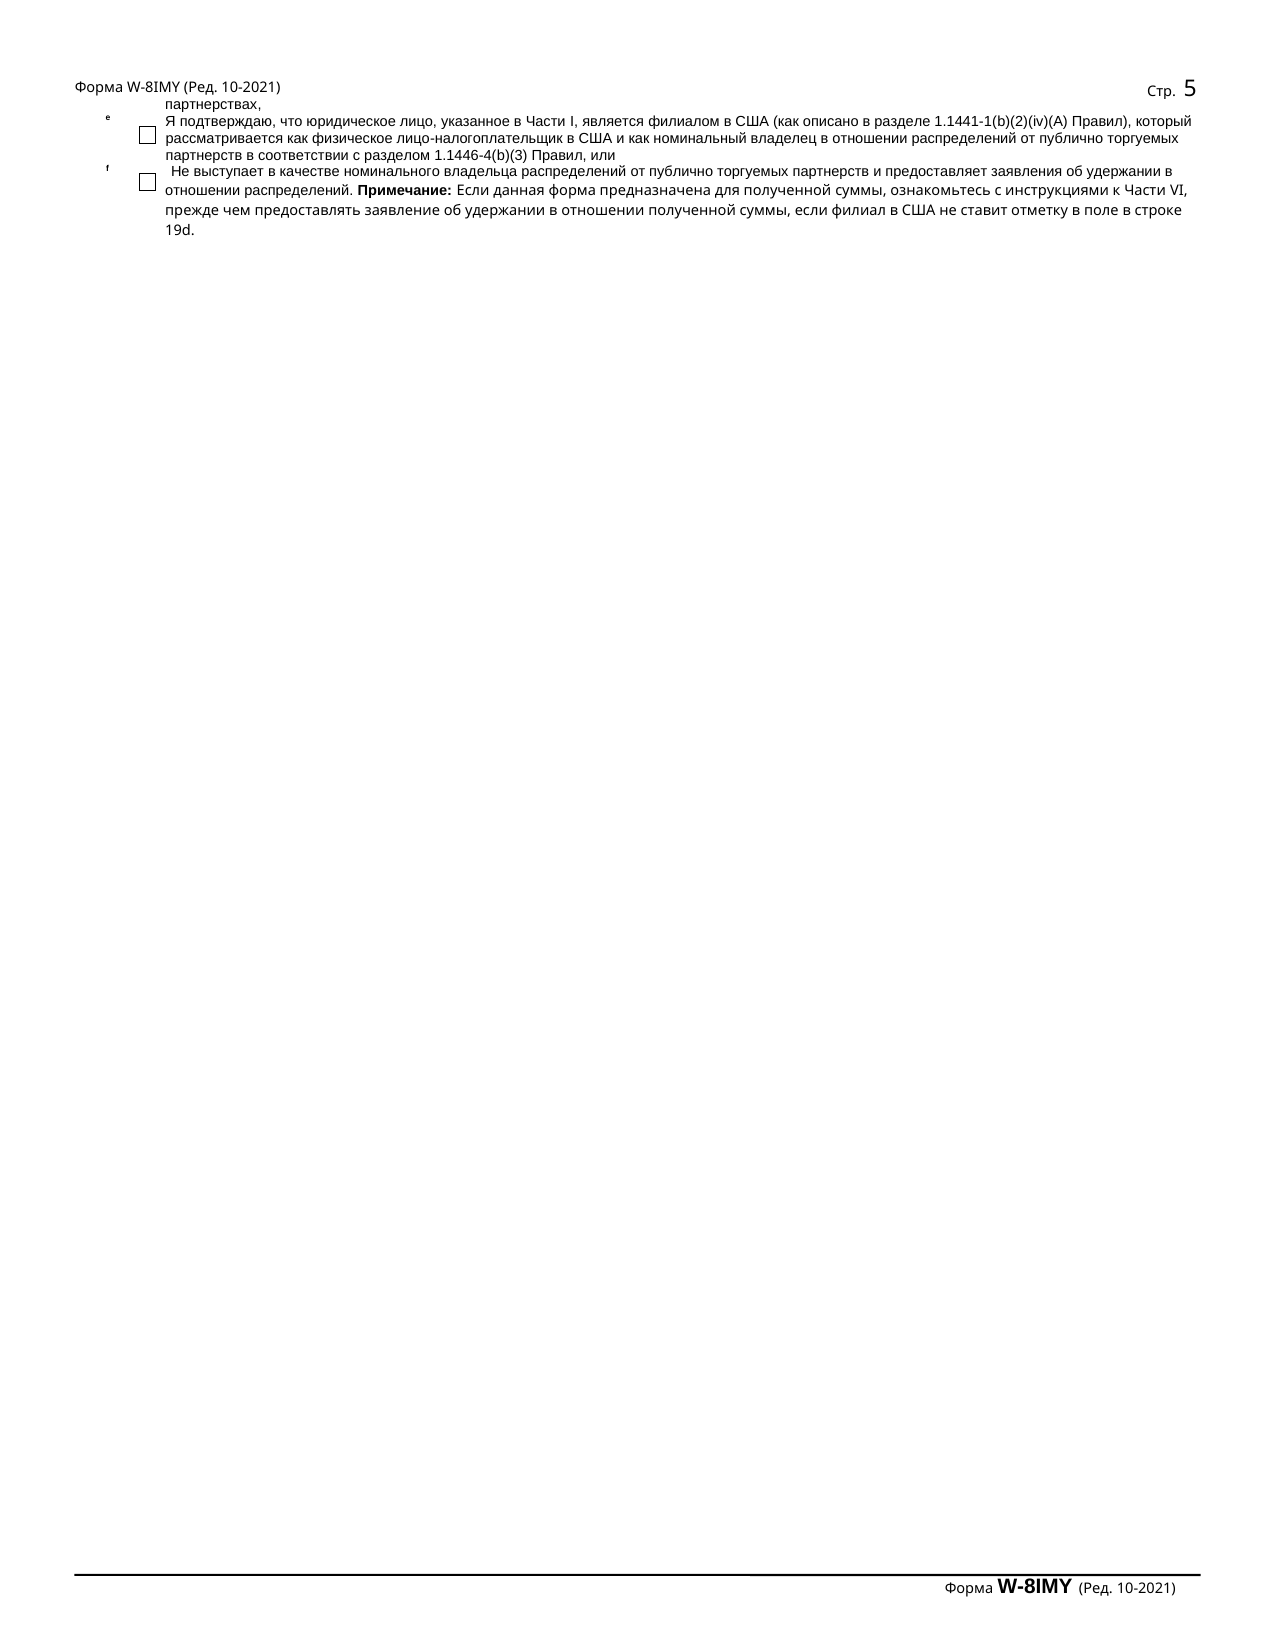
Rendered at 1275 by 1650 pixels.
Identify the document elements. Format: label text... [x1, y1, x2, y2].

list Я подтверждаю, что юридическое лицо, указанное в Части I, является филиалом в США (как описано в разделе 1.1441-1(b)(2)(iv)(A) Правил), который рассматривается как физическое лицо-налогоплательщик в США и как номинальный владелец в отношении распределений от публично торгуемых партнерств в соответствии с разделом 1.1446-4(b)(3) Правил, или [105, 113, 1212, 163]
list Не выступает в качестве номинального владельца распределений от публично торгуемых партнерств и предоставляет заявления об удержании в отношении распределений. Примечание: Если данная форма предназначена для полученной суммы, ознакомьтесь с инструкциями к Части VI, прежде чем предоставлять заявление об удержании в отношении полученной суммы, если филиал в США не ставит отметку в поле в строке 19d. [106, 163, 1199, 239]
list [106, 96, 1188, 113]
